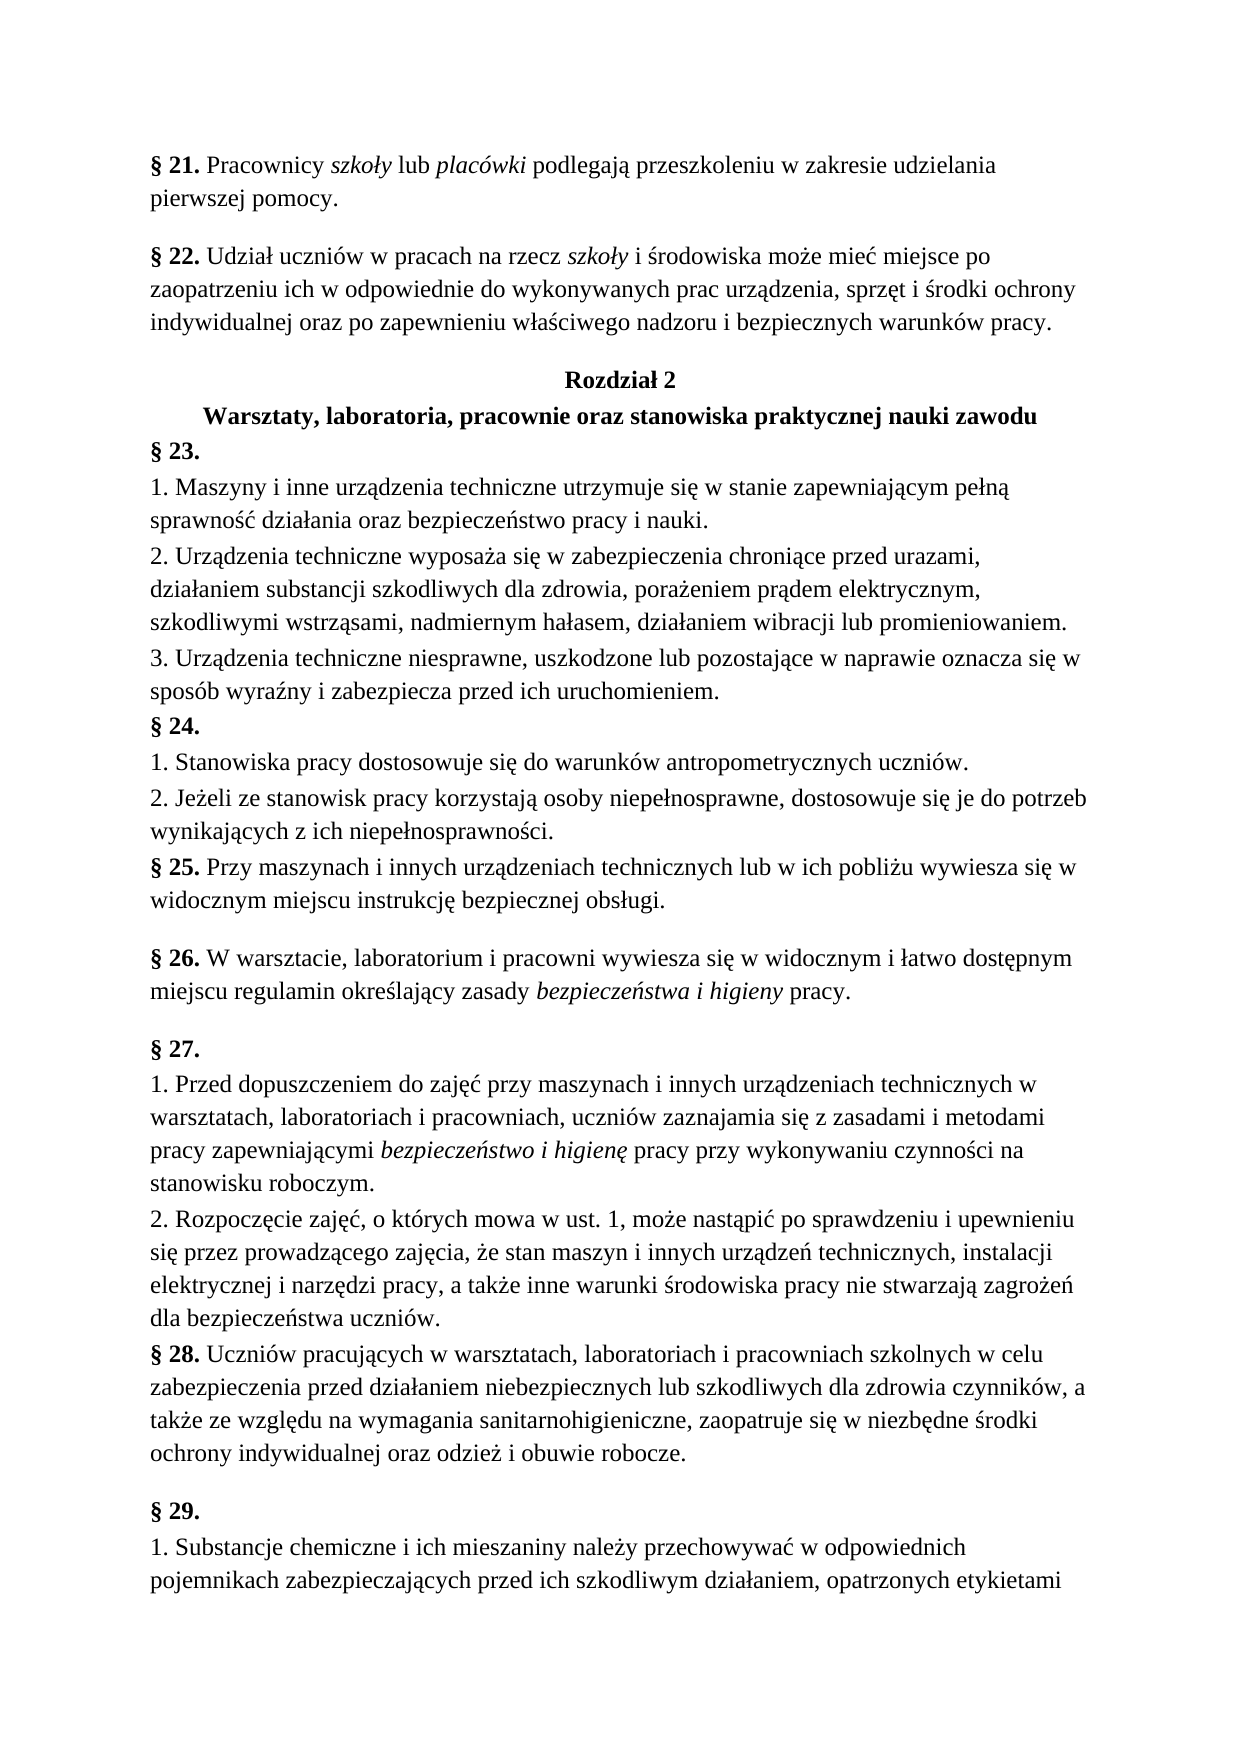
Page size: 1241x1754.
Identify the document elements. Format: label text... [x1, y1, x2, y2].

text § 29. [150, 1496, 1090, 1525]
text 2. Rozpoczęcie zajęć, o których mowa w ust. 1, może nastąpić po sprawdzeniu i upewnieniu się przez prowadzącego zajęcia, że stan maszyn i innych urządzeń technicznych, instalacji elektrycznej i narzędzi pracy, a także inne warunki środowiska pracy nie stwarzają zagrożeń dla bezpieczeństwa uczniów. [150, 1204, 1090, 1332]
text § 27. [150, 1034, 1090, 1062]
text § 24. [150, 711, 1090, 740]
text 1. Maszyny i inne urządzenia techniczne utrzymuje się w stanie zapewniającym pełną sprawność działania oraz bezpieczeństwo pracy i nauki. [150, 472, 1090, 534]
text Warsztaty, laboratoria, pracownie oraz stanowiska praktycznej nauki zawodu [150, 401, 1090, 429]
text § 28. Uczniów pracujących w warsztatach, laboratoriach i pracowniach szkolnych w celu zabezpieczenia przed działaniem niebezpiecznych lub szkodliwych dla zdrowia czynników, a także ze względu na wymagania sanitarnohigieniczne, zaopatruje się w niezbędne środki ochrony indywidualnej oraz odzież i obuwie robocze. [150, 1339, 1090, 1467]
text 2. Urządzenia techniczne wyposaża się w zabezpieczenia chroniące przed urazami, działaniem substancji szkodliwych dla zdrowia, porażeniem prądem elektrycznym, szkodliwymi wstrząsami, nadmiernym hałasem, działaniem wibracji lub promieniowaniem. [150, 541, 1090, 636]
text 1. Przed dopuszczeniem do zajęć przy maszynach i innych urządzeniach technicznych w warsztatach, laboratoriach i pracowniach, uczniów zaznajamia się z zasadami i metodami pracy zapewniającymi bezpieczeństwo i higienę pracy przy wykonywaniu czynności na stanowisku roboczym. [150, 1069, 1090, 1197]
text § 22. Udział uczniów w pracach na rzecz szkoły i środowiska może mieć miejsce po zaopatrzeniu ich w odpowiednie do wykonywanych prac urządzenia, sprzęt i środki ochrony indywidualnej oraz po zapewnieniu właściwego nadzoru i bezpiecznych warunków pracy. [150, 241, 1090, 336]
text § 25. Przy maszynach i innych urządzeniach technicznych lub w ich pobliżu wywiesza się w widocznym miejscu instrukcję bezpiecznej obsługi. [150, 852, 1090, 913]
text § 21. Pracownicy szkoły lub placówki podlegają przeszkoleniu w zakresie udzielania pierwszej pomocy. [150, 150, 1090, 212]
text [150, 1532, 1090, 1594]
text 3. Urządzenia techniczne niesprawne, uszkodzone lub pozostające w naprawie oznacza się w sposób wyraźny i zabezpiecza przed ich uruchomieniem. [150, 643, 1090, 704]
text 2. Jeżeli ze stanowisk pracy korzystają osoby niepełnosprawne, dostosowuje się je do potrzeb wynikających z ich niepełnosprawności. [150, 783, 1090, 845]
text 1. Stanowiska pracy dostosowuje się do warunków antropometrycznych uczniów. [150, 747, 1090, 776]
text § 23. [150, 436, 1090, 465]
text Rozdział 2 [150, 365, 1090, 394]
text § 26. W warsztacie, laboratorium i pracowni wywiesza się w widocznym i łatwo dostępnym miejscu regulamin określający zasady bezpieczeństwa i higieny pracy. [150, 943, 1090, 1004]
